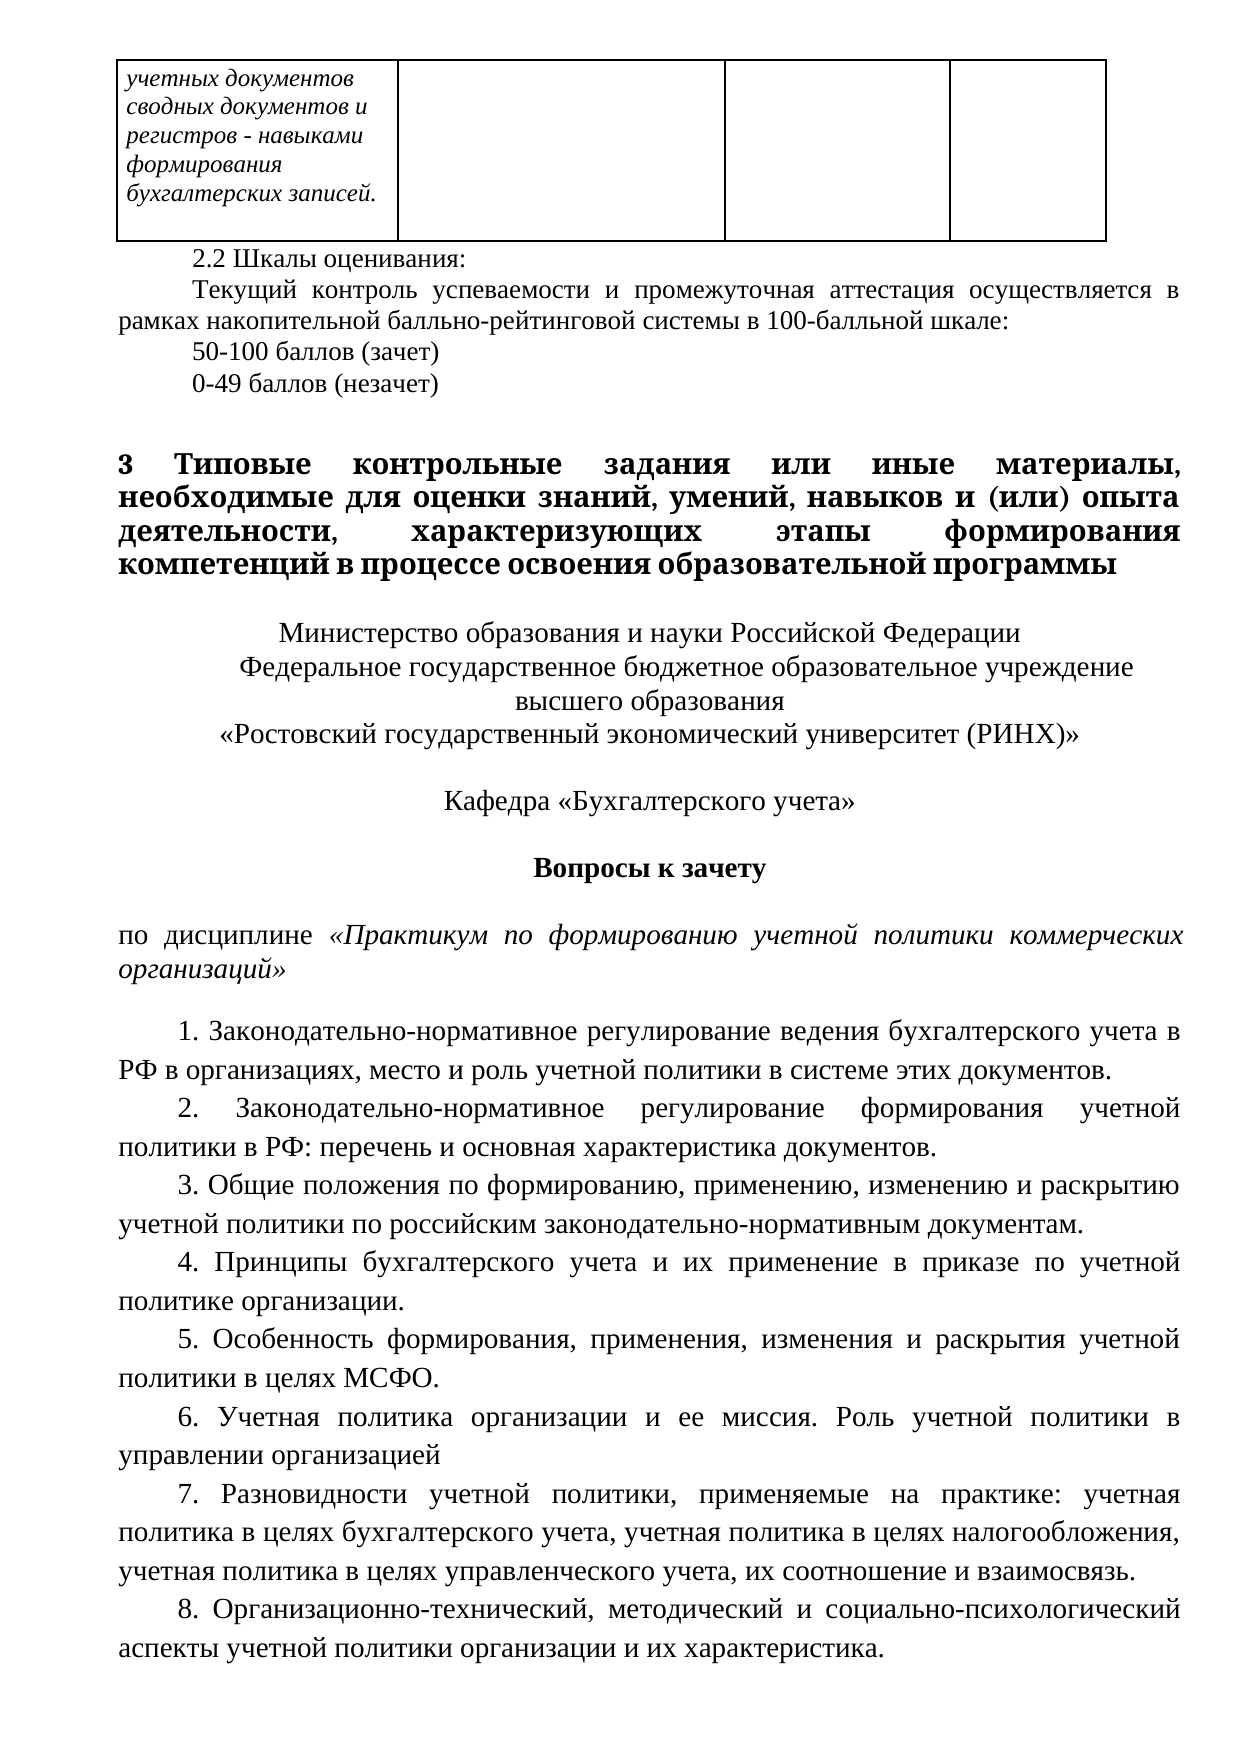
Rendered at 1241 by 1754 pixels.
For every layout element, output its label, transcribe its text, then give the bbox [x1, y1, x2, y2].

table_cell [118, 61, 397, 240]
text по дисциплине «Практикум по формированию учетной политики коммерческих организаций» [118, 917, 1184, 984]
text 2. Законодательно-нормативное регулирование формирования учетной политики в РФ: перечень и основная характеристика документов. [118, 1090, 1181, 1162]
text «Ростовский государственный экономический университет (РИНХ)» [118, 716, 1181, 750]
text 8. Организационно-технический, методический и социально-психологический аспекты учетной политики организации и их характеристика. [118, 1591, 1181, 1663]
text Кафедра «Бухгалтерского учета» [118, 783, 1181, 817]
text 5. Особенность формирования, применения, изменения и раскрытия учетной политики в целях МСФО. [118, 1322, 1181, 1394]
text 6. Учетная политика организации и ее миссия. Роль учетной политики в управлении организацией [118, 1399, 1181, 1471]
text Министерство образования и науки Российской Федерации [118, 616, 1181, 649]
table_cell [951, 61, 1105, 240]
text Текущий контроль успеваемости и промежуточная аттестация осуществляется в рамках накопительной балльно-рейтинговой системы в 100-балльной шкале: [118, 273, 1181, 336]
text 3 Типовые контрольные задания или иные материалы, необходимые для оценки знаний, умений, навыков и (или) опыта деятельности, характеризующих этапы формирования компетенций в процессе освоения образовательной программы [118, 448, 1181, 582]
text Федеральное государственное бюджетное образовательное учреждение высшего образования [118, 649, 1181, 716]
text 7. Разновидности учетной политики, применяемые на практике: учетная политика в целях бухгалтерского учета, учетная политика в целях налогообложения, учетная политика в целях управленческого учета, их соотношение и взаимосвязь. [118, 1476, 1181, 1586]
text 0-49 баллов (незачет) [118, 367, 1181, 398]
text 50-100 баллов (зачет) [118, 336, 1181, 367]
text 4. Принципы бухгалтерского учета и их применение в приказе по учетной политике организации. [118, 1244, 1181, 1317]
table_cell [726, 61, 949, 240]
text Вопросы к зачету [118, 850, 1181, 884]
text 3. Общие положения по формированию, применению, изменению и раскрытию учетной политики по российским законодательно-нормативным документам. [118, 1167, 1181, 1239]
text 1. Законодательно-нормативное регулирование ведения бухгалтерского учета в РФ в организациях, место и роль учетной политики в системе этих документов. [118, 1013, 1181, 1085]
text 2.2 Шкалы оценивания: [118, 242, 1181, 273]
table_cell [399, 61, 724, 240]
